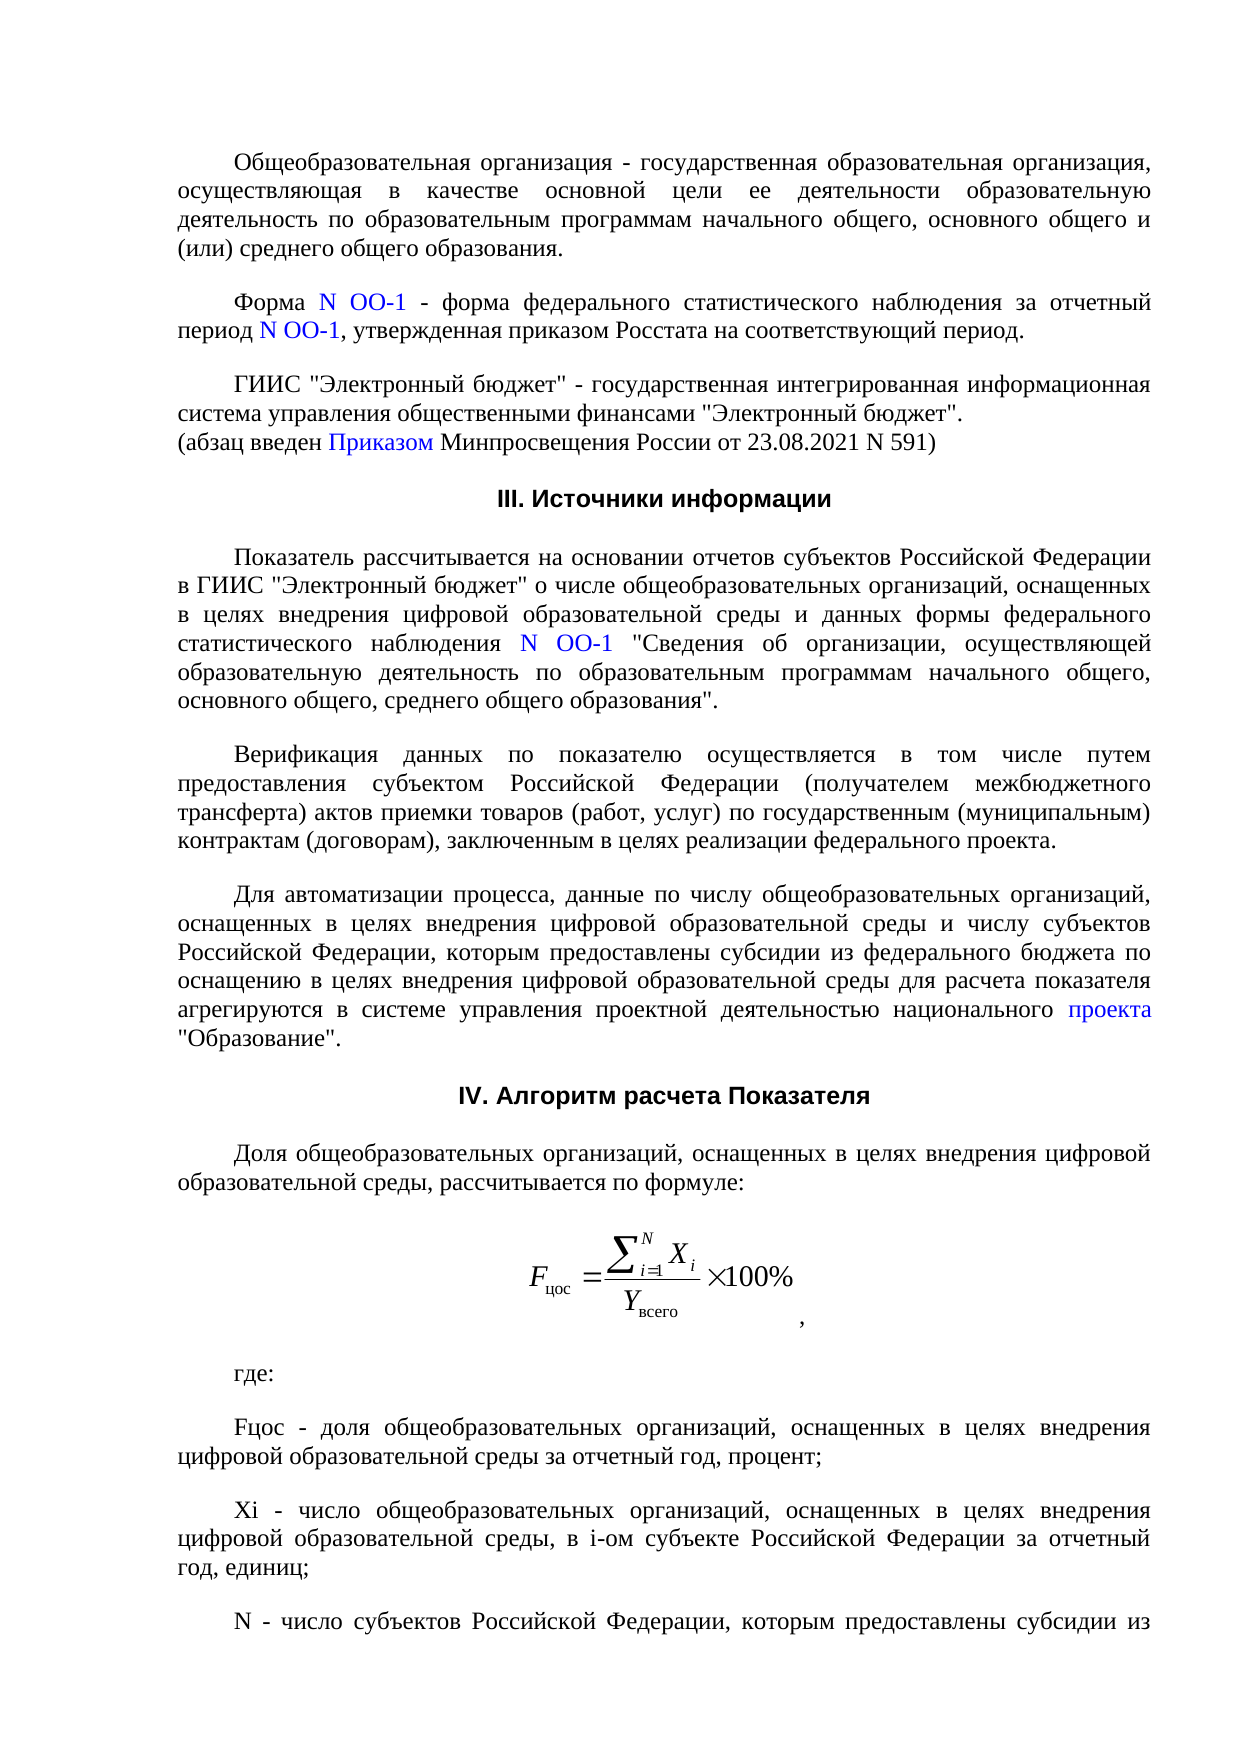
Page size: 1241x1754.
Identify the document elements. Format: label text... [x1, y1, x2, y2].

text Верификация данных по показателю осуществляется в том числе путем предоставления субъектом Российской Федерации (получателем межбюджетного трансферта) актов приемки товаров (работ, услуг) по государственным (муниципальным) контрактам (договорам), заключенным в целях реализации федерального проекта. [177, 739, 1152, 854]
text где: [177, 1358, 1152, 1387]
text ГИИС "Электронный бюджет" - государственная интегрированная информационная система управления общественными финансами "Электронный бюджет". [177, 369, 1152, 427]
text Общеобразовательная организация - государственная образовательная организация, осуществляющая в качестве основной цели ее деятельности образовательную деятельность по образовательным программам начального общего, основного общего и (или) среднего общего образования. [177, 147, 1152, 262]
title IV. Алгоритм расчета Показателя [177, 1081, 1152, 1109]
text Доля общеобразовательных организаций, оснащенных в целях внедрения цифровой образовательной среды, рассчитывается по формуле: [177, 1138, 1152, 1196]
title III. Источники информации [177, 484, 1152, 513]
text Форма N ОО-1 - форма федерального статистического наблюдения за отчетный период N ОО-1, утвержденная приказом Росстата на соответствующий период. [177, 287, 1152, 344]
text Fцос - доля общеобразовательных организаций, оснащенных в целях внедрения цифровой образовательной среды за отчетный год, процент; [177, 1412, 1152, 1470]
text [177, 1606, 1152, 1635]
text (абзац введен Приказом Минпросвещения России от 23.08.2021 N 591) [177, 427, 1152, 456]
text Xi - число общеобразовательных организаций, оснащенных в целях внедрения цифровой образовательной среды, в i-ом субъекте Российской Федерации за отчетный год, единиц; [177, 1495, 1152, 1581]
text Для автоматизации процесса, данные по числу общеобразовательных организаций, оснащенных в целях внедрения цифровой образовательной среды и числу субъектов Российской Федерации, которым предоставлены субсидии из федерального бюджета по оснащению в целях внедрения цифровой образовательной среды для расчета показателя агрегируются в системе управления проектной деятельностью национального проекта "Образование". [177, 879, 1152, 1052]
text Показатель рассчитывается на основании отчетов субъектов Российской Федерации в ГИИС "Электронный бюджет" о числе общеобразовательных организаций, оснащенных в целях внедрения цифровой образовательной среды и данных формы федерального статистического наблюдения N ОО-1 "Сведения об организации, осуществляющей образовательную деятельность по образовательным программам начального общего, основного общего, среднего общего образования". [177, 542, 1152, 714]
text , [177, 1224, 1152, 1330]
